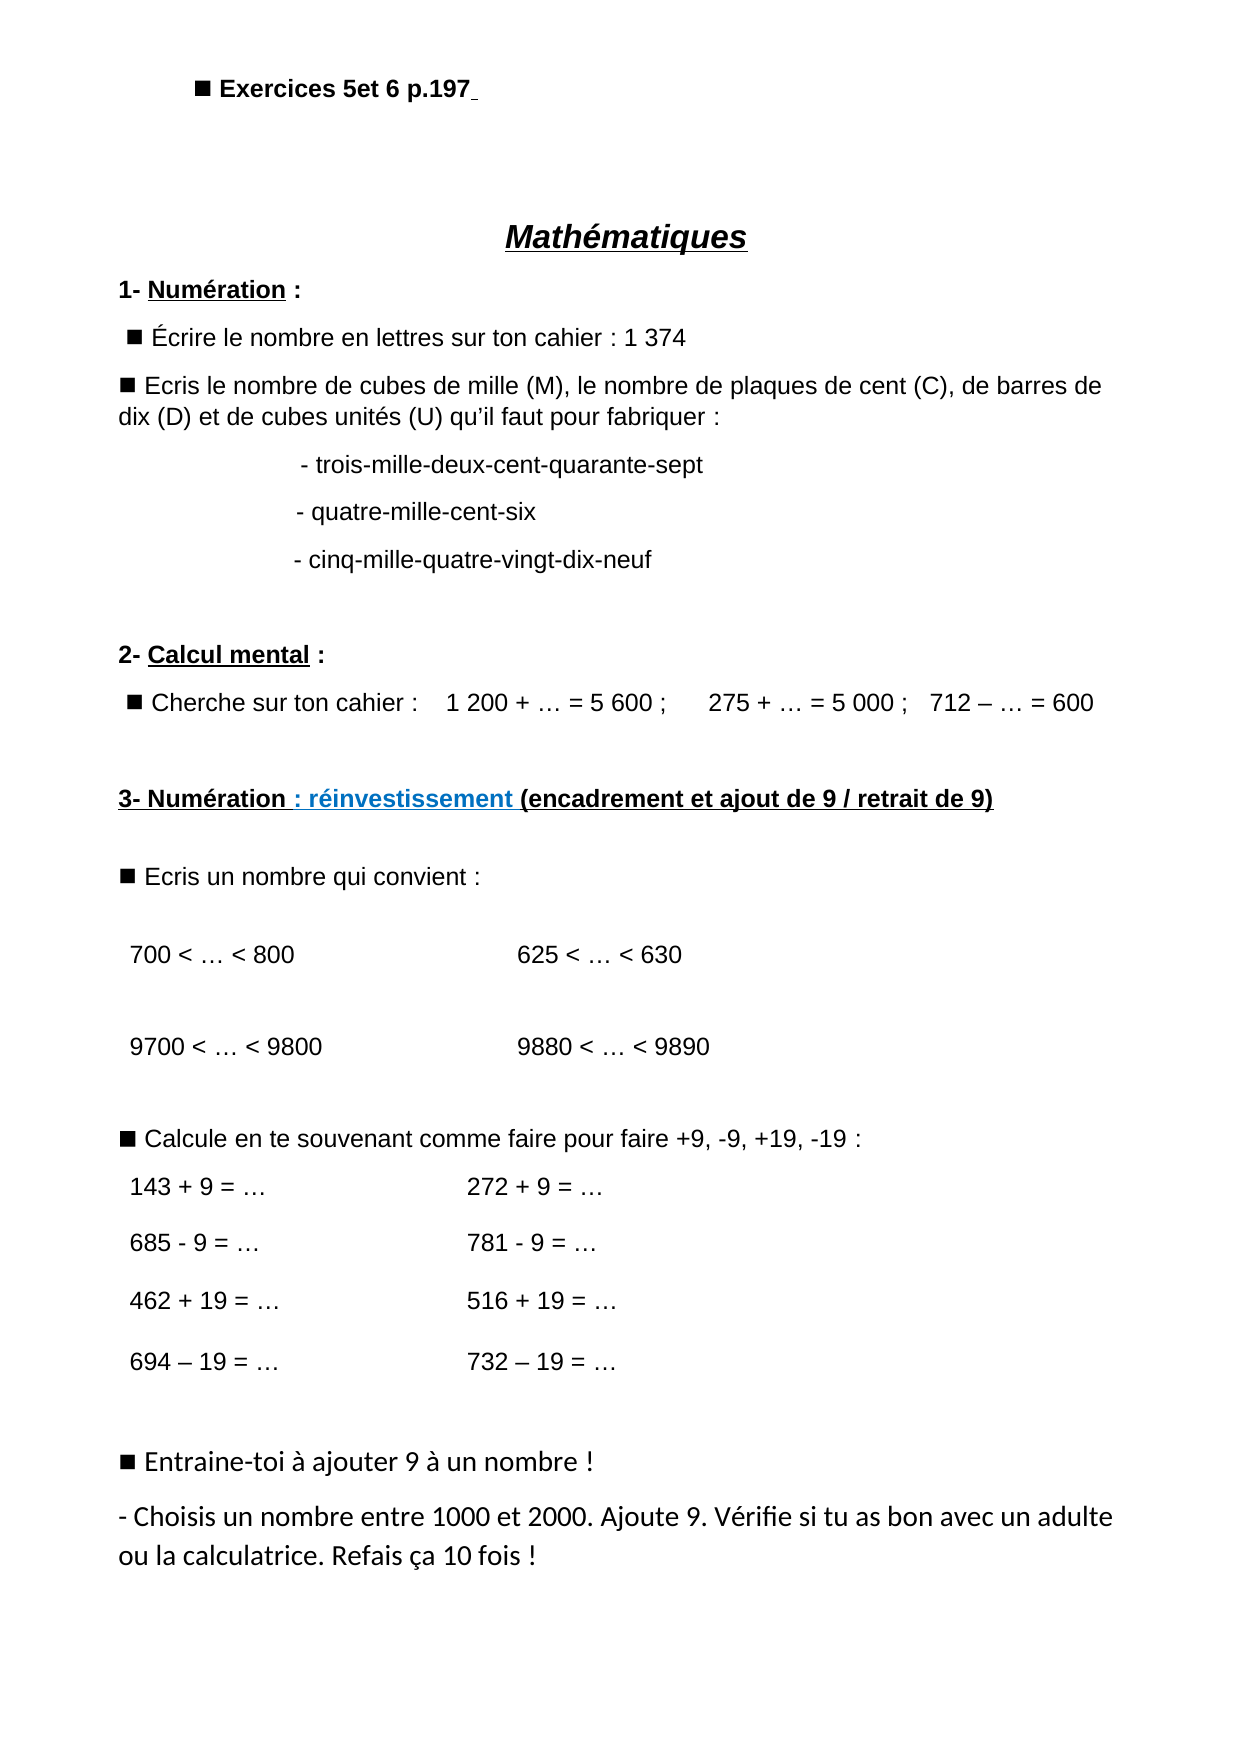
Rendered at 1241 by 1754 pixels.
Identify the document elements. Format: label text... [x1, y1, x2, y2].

text - cinq-mille-quatre-vingt-dix-neuf [118, 545, 1137, 574]
table_header 625 < … < 630 [506, 940, 893, 1032]
table_cell 781 - 9 = … [455, 1228, 793, 1286]
list Exercices 5et 6 p.197 [193, 74, 1137, 103]
text - Choisis un nombre entre 1000 et 2000. Ajoute 9. Vérifie si tu as bon avec un adulte ou la calculatrice. Refais ça 10 fois ! [118, 1498, 1137, 1572]
text - trois-mille-deux-cent-quarante-sept [192, 449, 1137, 478]
text 1- Numération : [118, 275, 1137, 304]
table_cell 685 - 9 = … [118, 1228, 455, 1286]
table_header 143 + 9 = … [118, 1172, 455, 1228]
text Calcule en te souvenant comme faire pour faire +9, -9, +19, -19 : [118, 1124, 1137, 1153]
table_header 700 < … < 800 [118, 940, 506, 1032]
text 2- Calcul mental : [118, 640, 1137, 669]
text Ecris un nombre qui convient : [118, 831, 1137, 921]
text 3- Numération : réinvestissement (encadrement et ajout de 9 / retrait de 9) [118, 784, 1137, 812]
table_cell 516 + 19 = … [455, 1286, 793, 1347]
text Cherche sur ton cahier : 1 200 + … = 5 600 ; 275 + … = 5 000 ; 712 – … = 600 [118, 688, 1137, 717]
text Écrire le nombre en lettres sur ton cahier : 1 374 [118, 323, 1137, 352]
table_cell 9700 < … < 9800 [118, 1033, 506, 1124]
table_cell 462 + 19 = … [118, 1286, 455, 1347]
table_cell 694 – 19 = … [118, 1347, 455, 1443]
table_cell 9880 < … < 9890 [506, 1033, 893, 1124]
text Mathématiques [118, 217, 1137, 256]
text - quatre-mille-cent-six [118, 497, 1137, 526]
text Ecris le nombre de cubes de mille (M), le nombre de plaques de cent (C), de barres de dix (D) et de cubes unités (U) qu’il faut pour fabriquer : [118, 371, 1137, 431]
text Entraine-toi à ajouter 9 à un nombre ! [118, 1443, 1137, 1479]
table_header 272 + 9 = … [455, 1172, 793, 1228]
table_cell 732 – 19 = … [455, 1347, 793, 1443]
